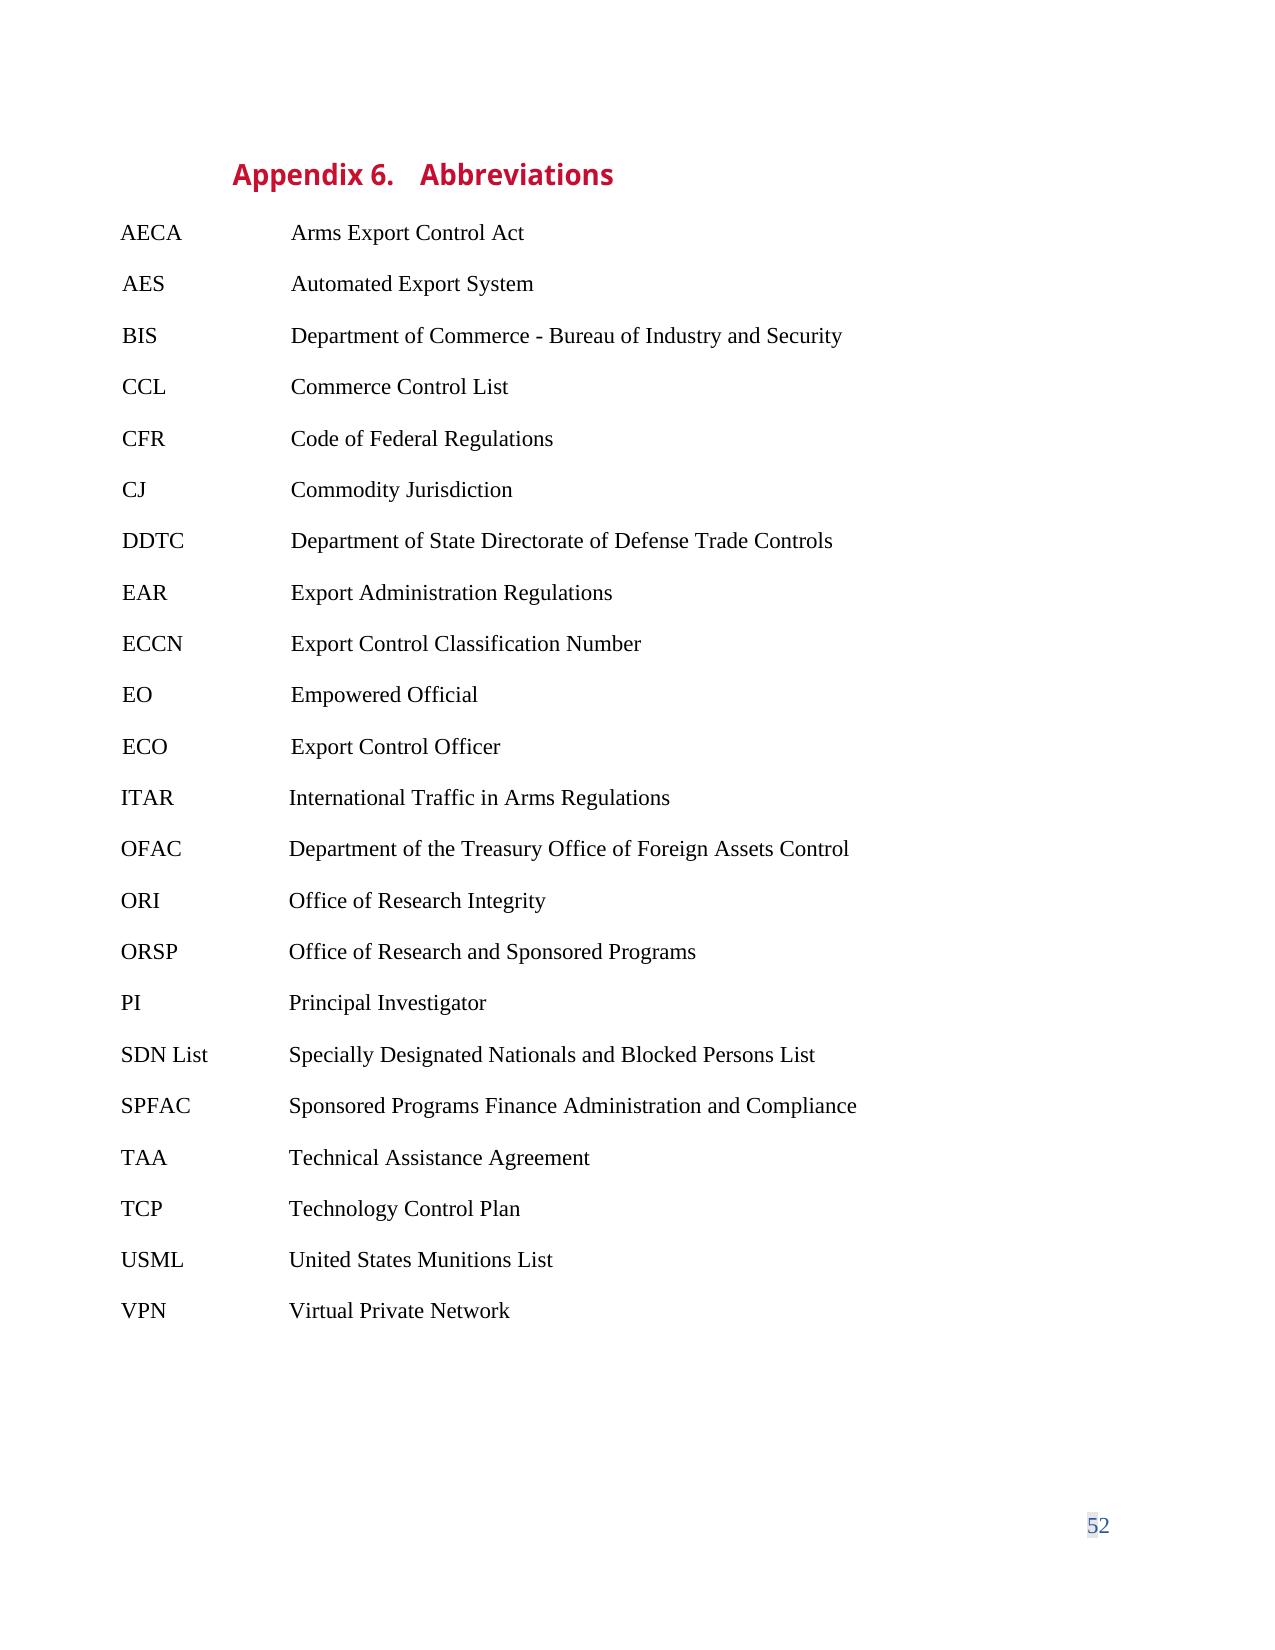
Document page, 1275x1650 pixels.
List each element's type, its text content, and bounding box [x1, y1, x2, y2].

table_header AECA [111, 219, 279, 271]
table_cell ECO [111, 733, 279, 784]
table_cell TAA [121, 1144, 289, 1195]
table_cell ORSP [121, 938, 289, 989]
table_cell Office of Research and Sponsored Programs [289, 938, 1049, 989]
table_cell USML [121, 1246, 289, 1298]
table_cell Export Control Officer [279, 733, 1039, 784]
text Abbreviations [232, 154, 1155, 194]
table_cell Technology Control Plan [289, 1195, 1049, 1246]
table_cell Department of Commerce - Bureau of Industry and Security [279, 322, 1039, 373]
table_cell Principal Investigator [289, 990, 1049, 1041]
table_cell CJ [111, 476, 279, 527]
table_header ITAR [121, 784, 289, 835]
table_cell TCP [121, 1195, 289, 1246]
table_cell Technical Assistance Agreement [289, 1144, 1049, 1195]
table_header International Traffic in Arms Regulations [289, 784, 1049, 835]
table_cell Virtual Private Network [289, 1298, 1049, 1349]
table_cell CCL [111, 373, 279, 424]
table_cell Commerce Control List [279, 373, 1039, 424]
table_header Arms Export Control Act [279, 219, 1039, 271]
table_cell Specially Designated Nationals and Blocked Persons List [289, 1041, 1049, 1092]
table_cell Department of the Treasury Office of Foreign Assets Control [289, 835, 1049, 887]
table_cell AES [111, 271, 279, 322]
table_cell Department of State Directorate of Defense Trade Controls [279, 527, 1039, 579]
table_cell ECCN [111, 630, 279, 681]
table_cell Automated Export System [279, 271, 1039, 322]
table_cell Export Control Classification Number [279, 630, 1039, 681]
table_cell Office of Research Integrity [289, 887, 1049, 938]
table_cell PI [121, 990, 289, 1041]
table_cell ORI [121, 887, 289, 938]
table_cell EAR [111, 579, 279, 630]
table_cell SDN List [121, 1041, 289, 1092]
table_cell CFR [111, 425, 279, 476]
table_cell Commodity Jurisdiction [279, 476, 1039, 527]
table_cell DDTC [111, 527, 279, 579]
table_cell VPN [121, 1298, 289, 1349]
table_cell Sponsored Programs Finance Administration and Compliance [289, 1092, 1049, 1143]
table_cell EO [111, 681, 279, 733]
table_cell SPFAC [121, 1092, 289, 1143]
table_cell OFAC [121, 835, 289, 887]
table_cell Empowered Official [279, 681, 1039, 733]
table_cell Code of Federal Regulations [279, 425, 1039, 476]
table_cell United States Munitions List [289, 1246, 1049, 1298]
table_cell BIS [111, 322, 279, 373]
table_cell Export Administration Regulations [279, 579, 1039, 630]
